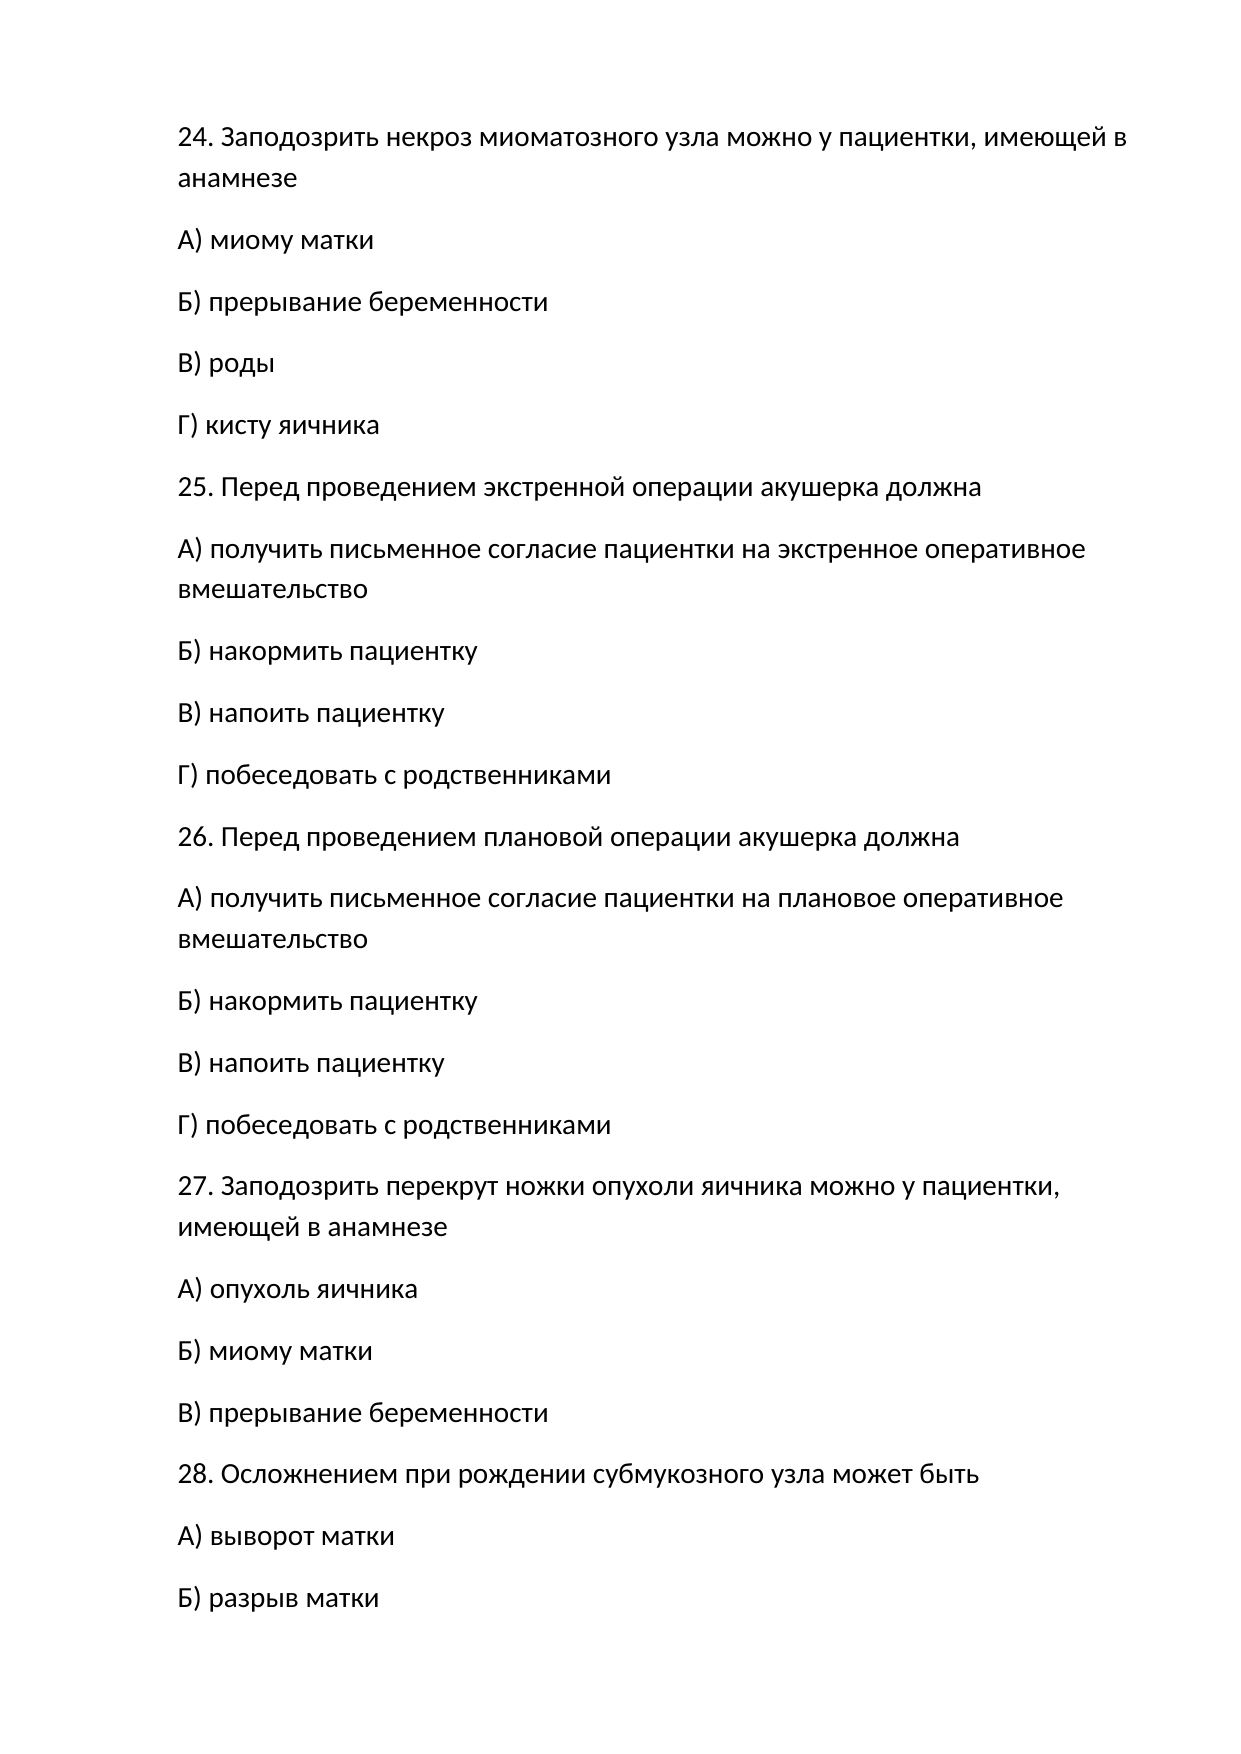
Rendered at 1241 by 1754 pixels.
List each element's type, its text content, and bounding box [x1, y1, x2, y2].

text Б) разрыв матки [177, 1579, 1152, 1615]
text Б) накормить пациентку [177, 982, 1152, 1018]
text Г) побеседовать с родственниками [177, 756, 1152, 792]
text В) напоить пациентку [177, 1044, 1152, 1079]
text А) выворот матки [177, 1517, 1152, 1553]
text А) опухоль яичника [177, 1270, 1152, 1306]
text Б) прерывание беременности [177, 283, 1152, 318]
text В) роды [177, 344, 1152, 380]
text Б) миому матки [177, 1332, 1152, 1368]
text 24. Заподозрить некроз миоматозного узла можно у пациентки, имеющей в анамнезе [177, 118, 1152, 195]
text Б) накормить пациентку [177, 632, 1152, 668]
text 27. Заподозрить перекрут ножки опухоли яичника можно у пациентки, имеющей в анамнезе [177, 1167, 1152, 1244]
text А) получить письменное согласие пациентки на плановое оперативное вмешательство [177, 879, 1152, 956]
text 28. Осложнением при рождении субмукозного узла может быть [177, 1456, 1152, 1491]
text В) прерывание беременности [177, 1394, 1152, 1429]
text А) миому матки [177, 221, 1152, 256]
text Г) побеседовать с родственниками [177, 1106, 1152, 1141]
text А) получить письменное согласие пациентки на экстренное оперативное вмешательство [177, 530, 1152, 606]
text 26. Перед проведением плановой операции акушерка должна [177, 818, 1152, 853]
text В) напоить пациентку [177, 694, 1152, 730]
text 25. Перед проведением экстренной операции акушерка должна [177, 468, 1152, 503]
text Г) кисту яичника [177, 406, 1152, 442]
